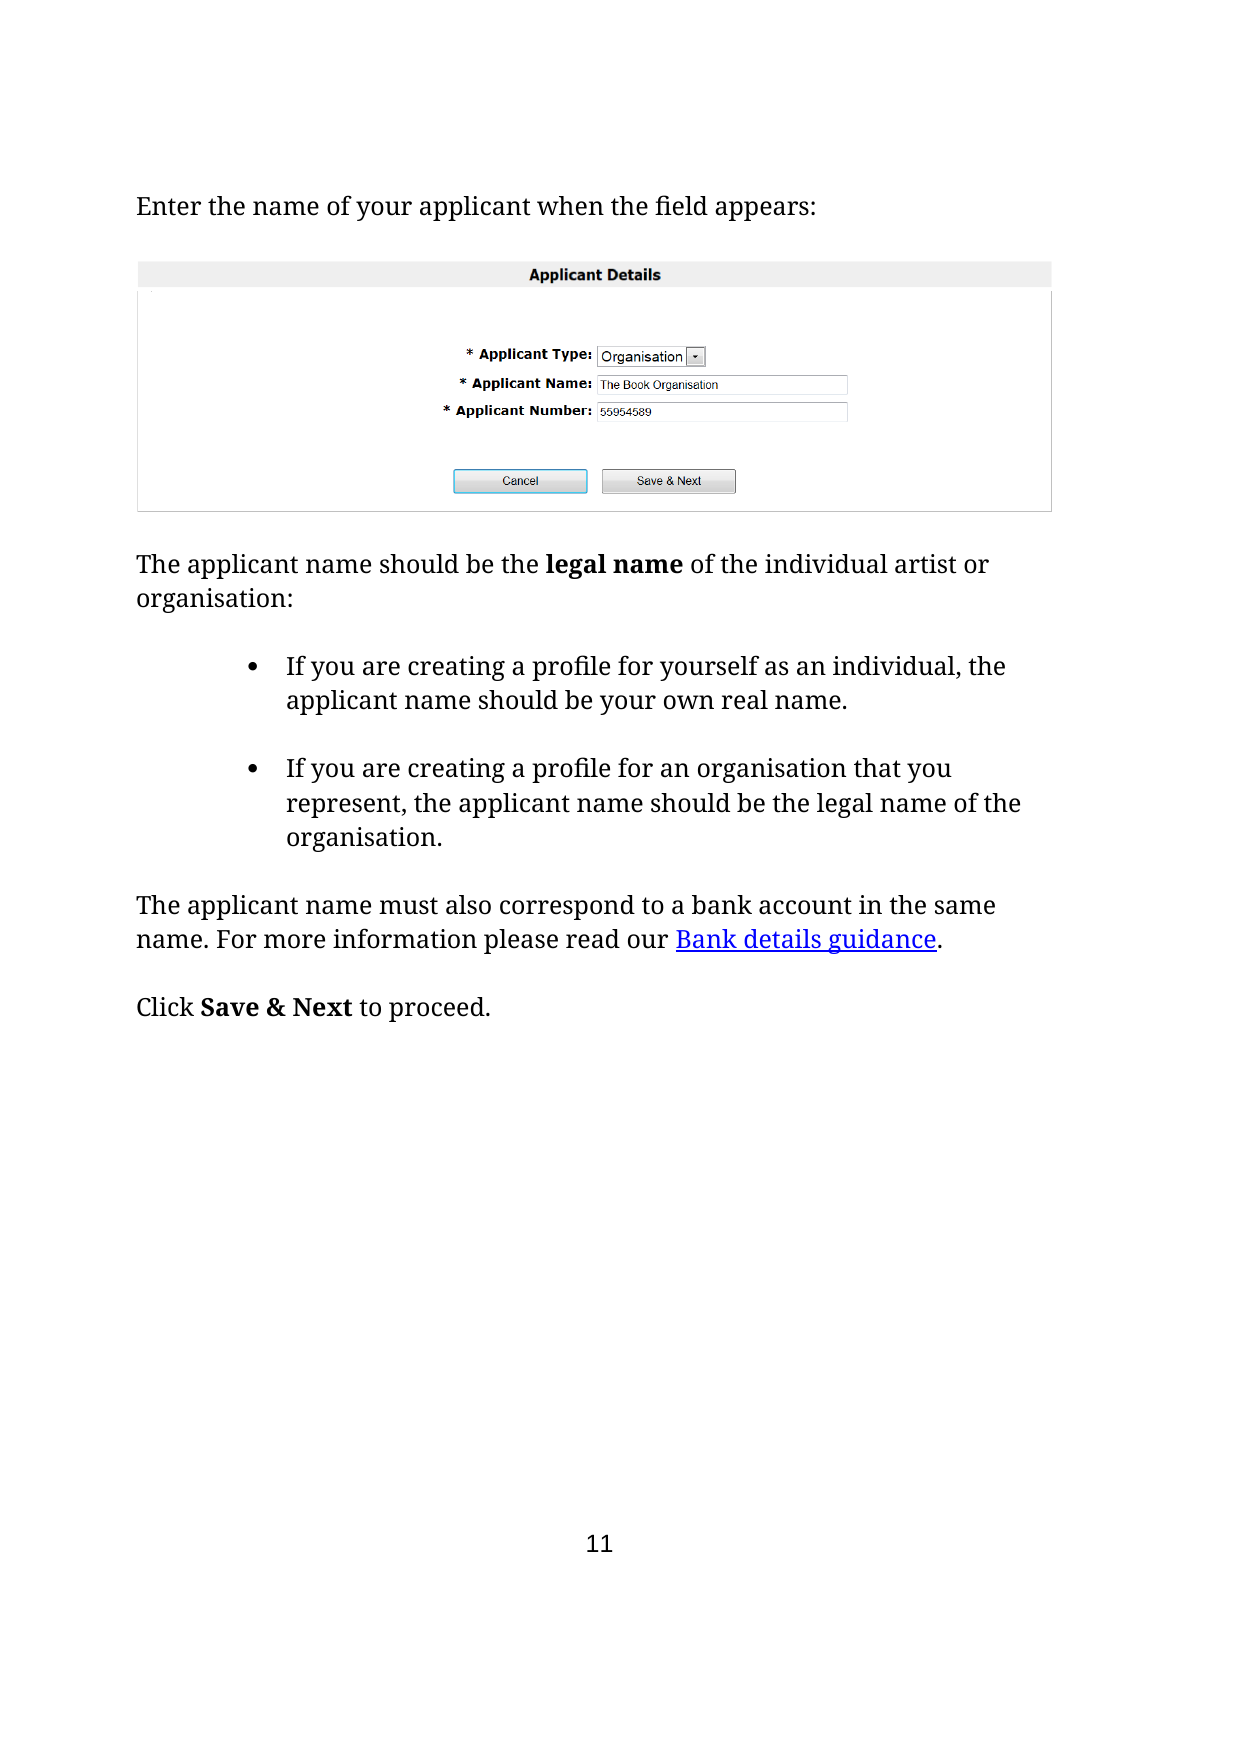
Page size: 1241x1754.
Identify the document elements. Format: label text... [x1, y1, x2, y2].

text The applicant name should be the legal name of the individual artist or organisation: [136, 547, 1063, 615]
text Enter the name of your applicant when the field appears: [136, 189, 1063, 223]
list If you are creating a profile for yourself as an individual, the applicant name should be your own real name. [248, 649, 1063, 717]
text The applicant name must also correspond to a bank account in the same name. For more information please read our Bank details guidance. [136, 887, 1063, 956]
text Click Save & Next to proceed. [136, 989, 1063, 1024]
list If you are creating a profile for an organisation that you represent, the applicant name should be the legal name of the organisation. [248, 751, 1063, 853]
picture [135, 257, 1053, 513]
